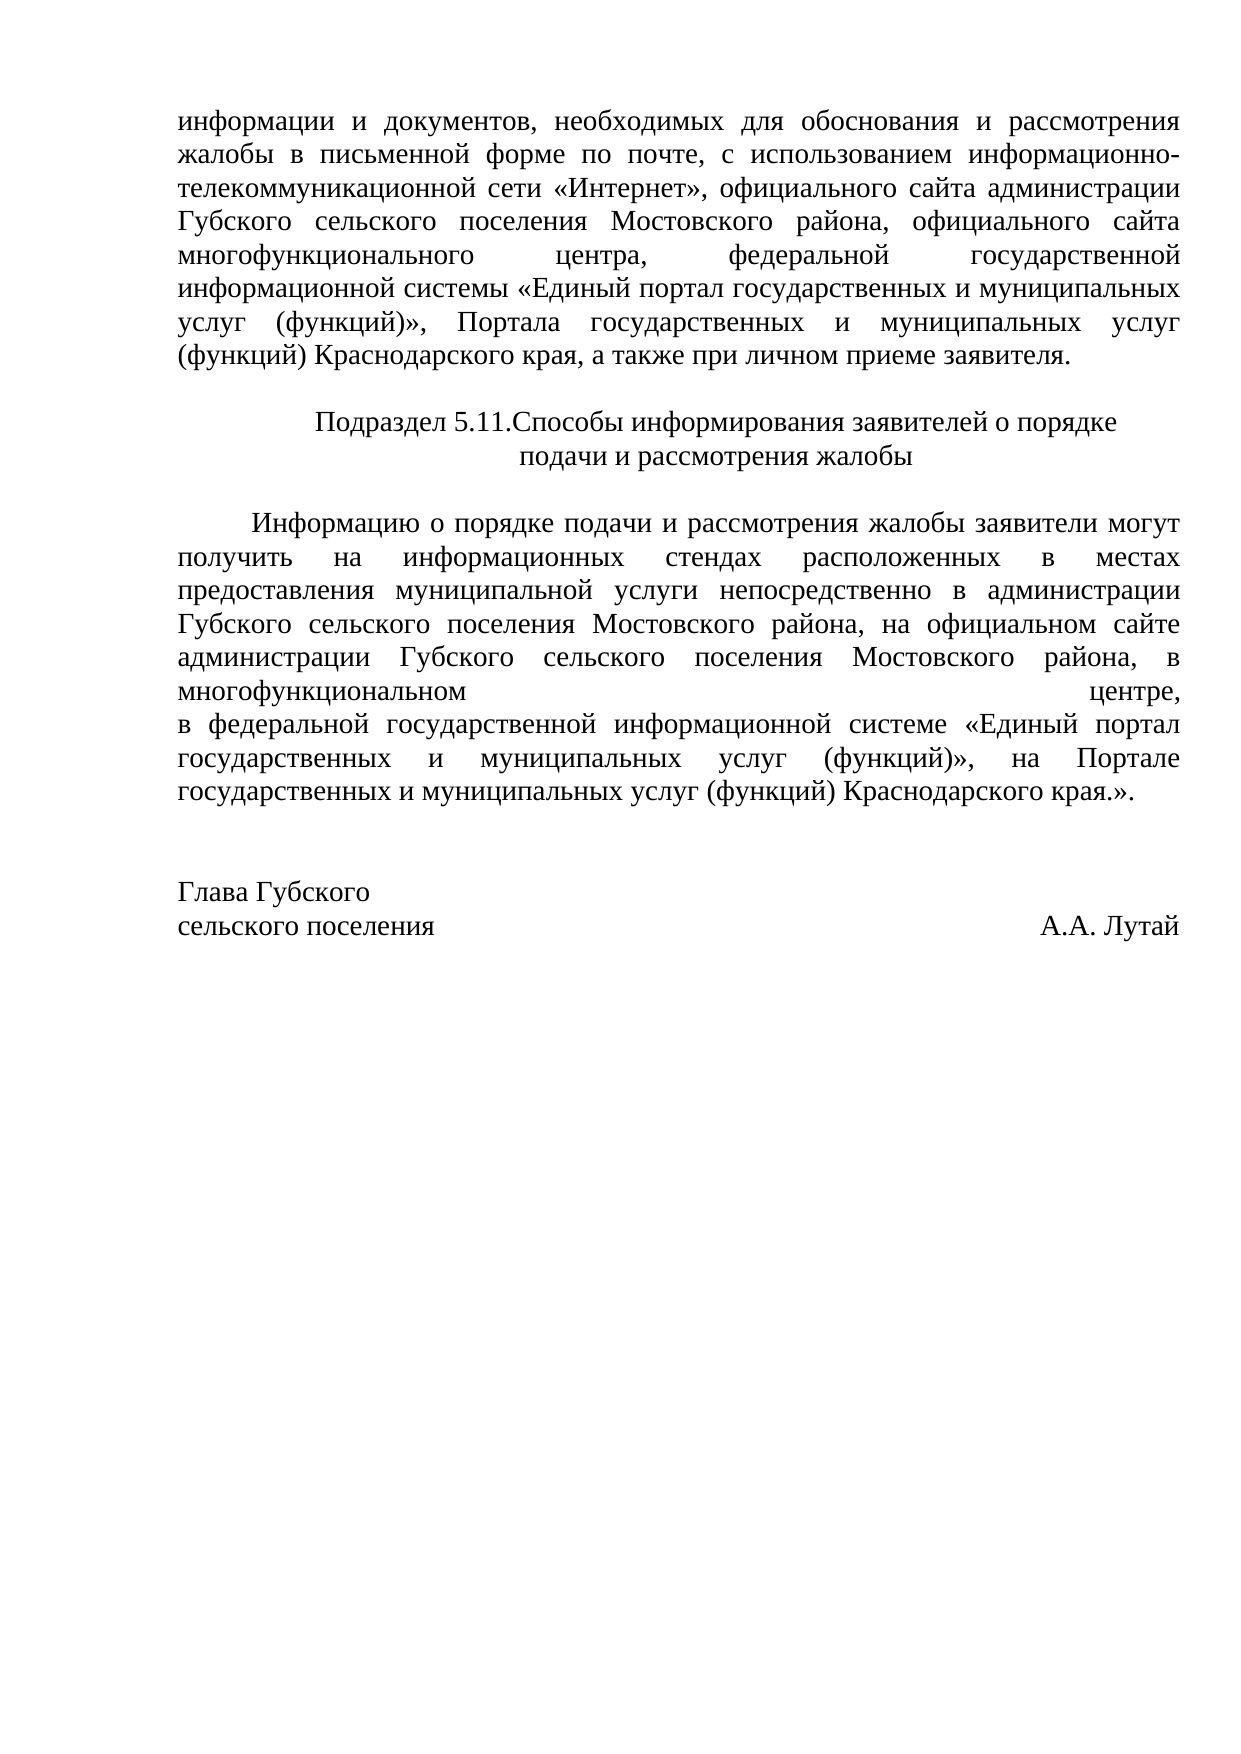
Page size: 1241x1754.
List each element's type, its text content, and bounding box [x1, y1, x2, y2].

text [177, 103, 1181, 371]
text подачи и рассмотрения жалобы [177, 438, 1181, 472]
text Подраздел 5.11.Способы информирования заявителей о порядке [177, 404, 1181, 438]
text Информацию о порядке подачи и рассмотрения жалобы заявители могут получить на информационных стендах расположенных в местах предоставления муниципальной услуги непосредственно в администрации Губского сельского поселения Мостовского района, на официальном сайте администрации Губского сельского поселения Мостовского района, в многофункциональном центре, в федеральной государственной информационной системе «Единый портал государственных и муниципальных услуг (функций)», на Портале государственных и муниципальных услуг (функций) Краснодарского края.». [177, 505, 1181, 807]
text Глава Губского [177, 874, 1181, 908]
text сельского поселения А.А. Лутай [177, 908, 1181, 941]
